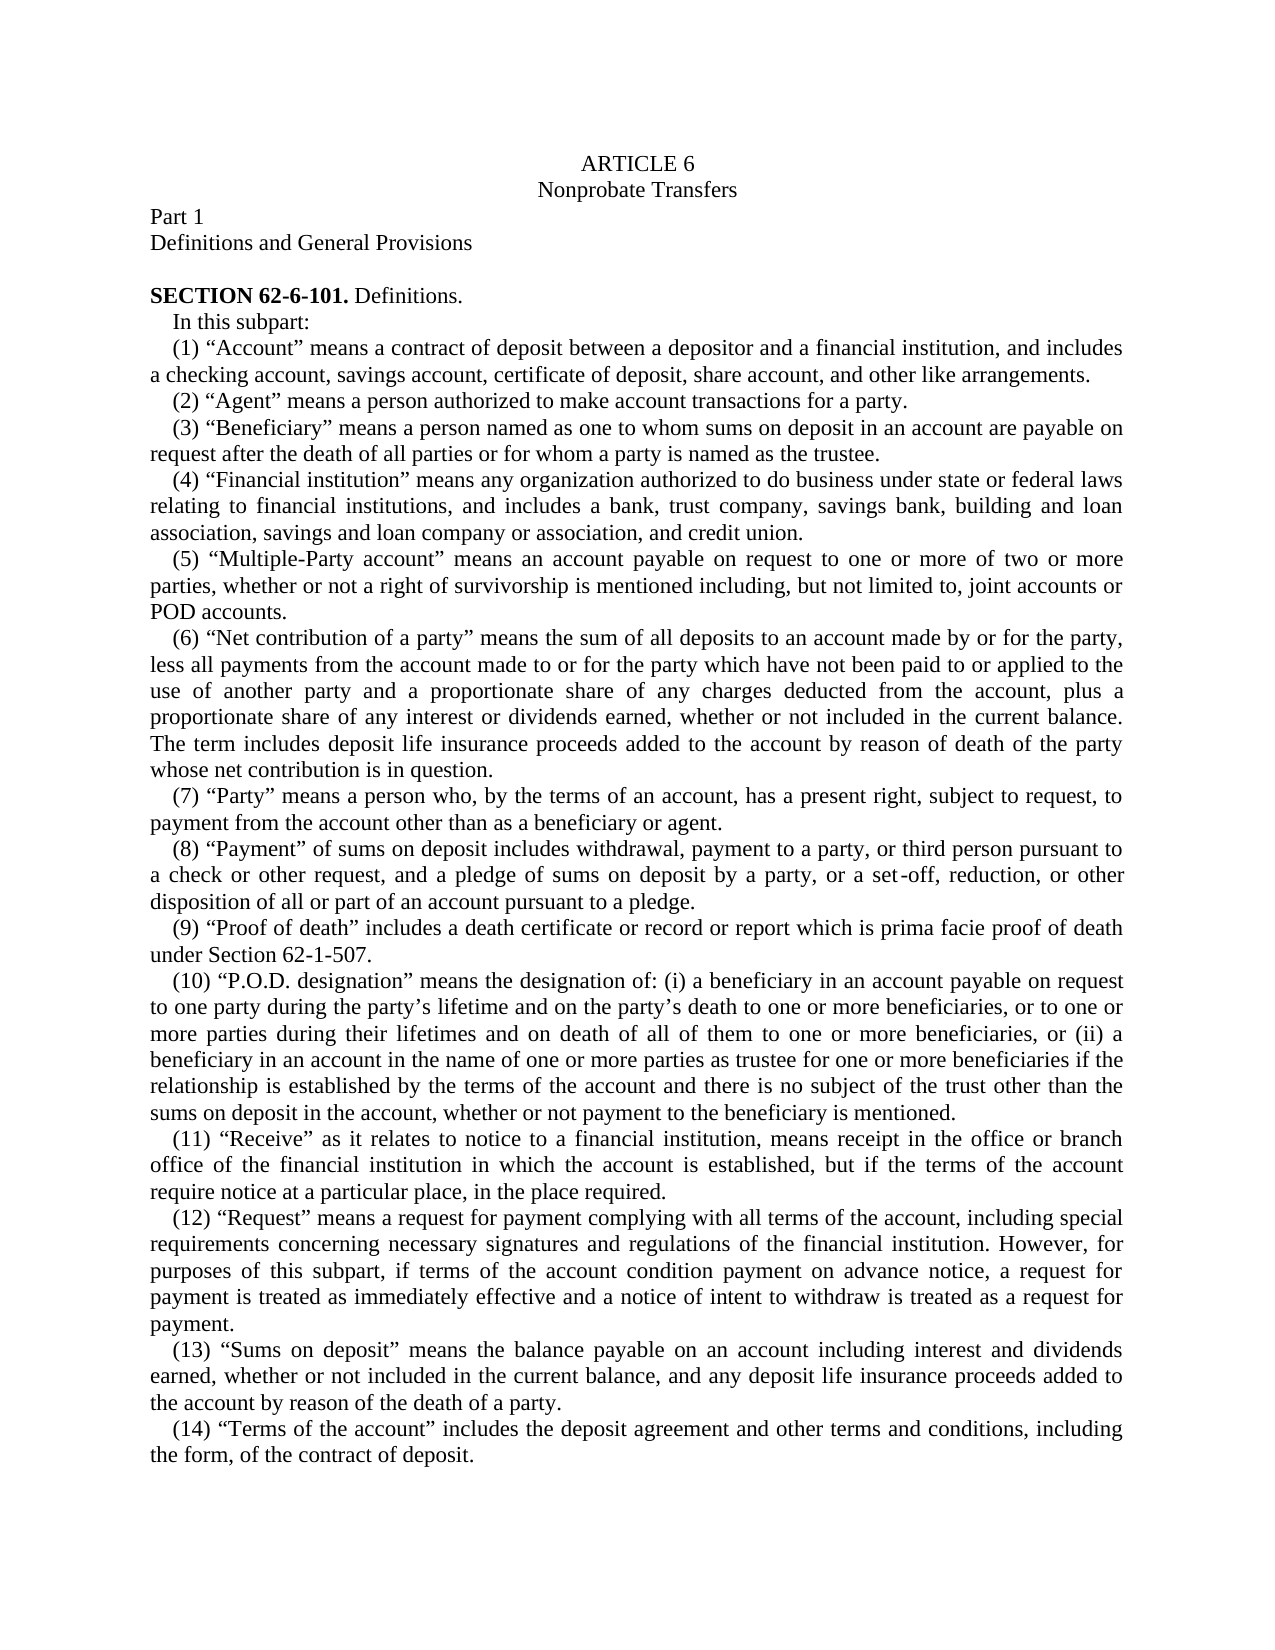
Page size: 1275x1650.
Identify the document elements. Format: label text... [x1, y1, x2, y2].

text Part 1 [150, 203, 1125, 229]
text (11) “Receive” as it relates to notice to a financial institution, means receipt in the office or branch office of the financial institution in which the account is established, but if the terms of the account require notice at a particular place, in the place required. [150, 1125, 1125, 1204]
text In this subpart: [150, 308, 1125, 334]
text (14) “Terms of the account” includes the deposit agreement and other terms and conditions, including the form, of the contract of deposit. [150, 1415, 1125, 1468]
text (10) “P.O.D. designation” means the designation of: (i) a beneficiary in an account payable on request to one party during the party’s lifetime and on the party’s death to one or more beneficiaries, or to one or more parties during their lifetimes and on death of all of them to one or more beneficiaries, or (ii) a beneficiary in an account in the name of one or more parties as trustee for one or more beneficiaries if the relationship is established by the terms of the account and there is no subject of the trust other than the sums on deposit in the account, whether or not payment to the beneficiary is mentioned. [150, 967, 1125, 1125]
text (2) “Agent” means a person authorized to make account transactions for a party. [150, 387, 1125, 413]
text (13) “Sums on deposit” means the balance payable on an account including interest and dividends earned, whether or not included in the current balance, and any deposit life insurance proceeds added to the account by reason of the death of a party. [150, 1336, 1125, 1415]
text (3) “Beneficiary” means a person named as one to whom sums on deposit in an account are payable on request after the death of all parties or for whom a party is named as the trustee. [150, 413, 1125, 466]
text (9) “Proof of death” includes a death certificate or record or report which is prima facie proof of death under Section 62-1-507. [150, 914, 1125, 967]
text (5) “Multiple-Party account” means an account payable on request to one or more of two or more parties, whether or not a right of survivorship is mentioned including, but not limited to, joint accounts or POD accounts. [150, 545, 1125, 624]
text SECTION 62-6-101. Definitions. [150, 282, 1125, 308]
text Nonprobate Transfers [150, 176, 1125, 203]
text (8) “Payment” of sums on deposit includes withdrawal, payment to a party, or third person pursuant to a check or other request, and a pledge of sums on deposit by a party, or a set-off, reduction, or other disposition of all or part of an account pursuant to a pledge. [150, 835, 1125, 914]
text (7) “Party” means a person who, by the terms of an account, has a present right, subject to request, to payment from the account other than as a beneficiary or agent. [150, 782, 1125, 835]
text Definitions and General Provisions [150, 229, 1125, 255]
text (6) “Net contribution of a party” means the sum of all deposits to an account made by or for the party, less all payments from the account made to or for the party which have not been paid to or applied to the use of another party and a proportionate share of any charges deducted from the account, plus a proportionate share of any interest or dividends earned, whether or not included in the current balance. The term includes deposit life insurance proceeds added to the account by reason of death of the party whose net contribution is in question. [150, 624, 1125, 782]
text (4) “Financial institution” means any organization authorized to do business under state or federal laws relating to financial institutions, and includes a bank, trust company, savings bank, building and loan association, savings and loan company or association, and credit union. [150, 466, 1125, 545]
text (12) “Request” means a request for payment complying with all terms of the account, including special requirements concerning necessary signatures and regulations of the financial institution. However, for purposes of this subpart, if terms of the account condition payment on advance notice, a request for payment is treated as immediately effective and a notice of intent to withdraw is treated as a request for payment. [150, 1204, 1125, 1336]
text ARTICLE 6 [150, 150, 1125, 176]
text (1) “Account” means a contract of deposit between a depositor and a financial institution, and includes a checking account, savings account, certificate of deposit, share account, and other like arrangements. [150, 334, 1125, 387]
